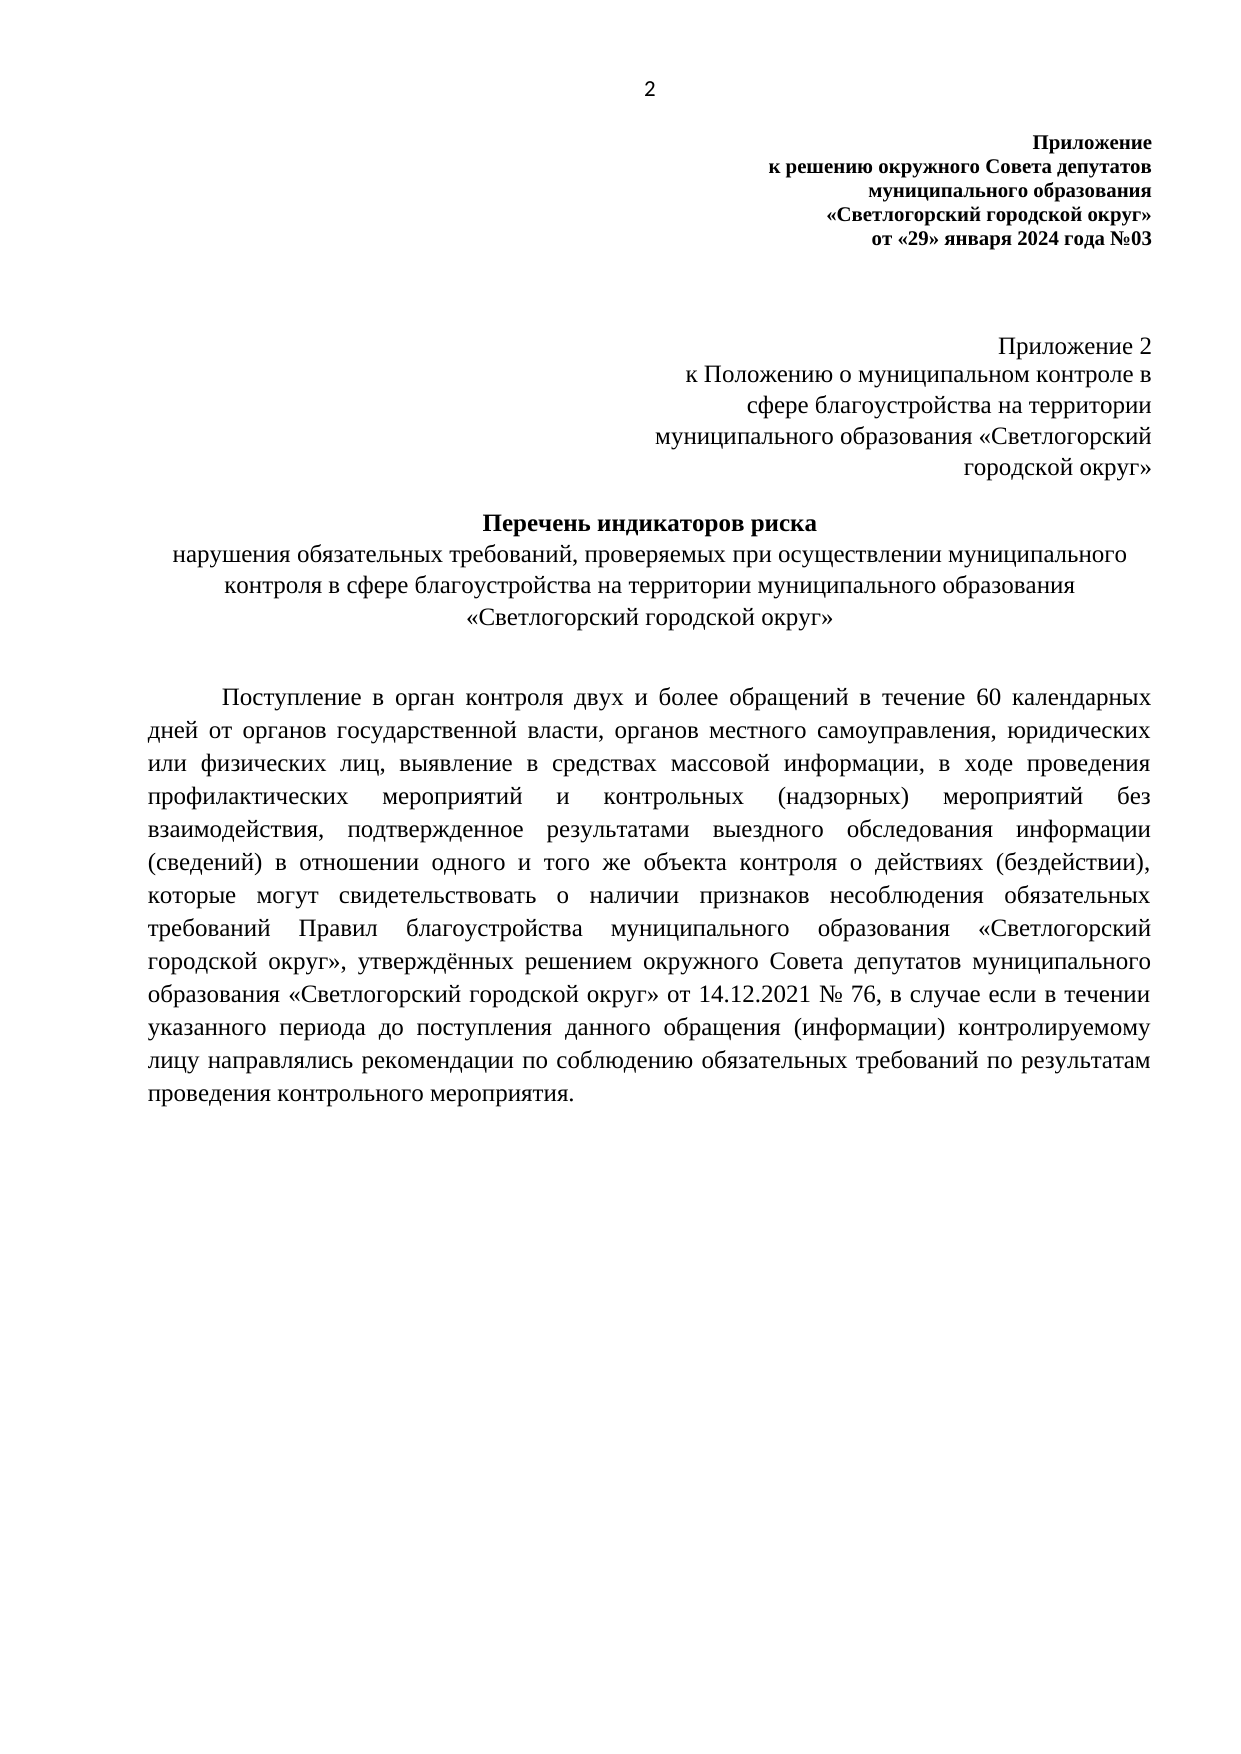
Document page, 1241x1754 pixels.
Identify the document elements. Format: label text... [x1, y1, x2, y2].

text муниципального образования [148, 178, 1152, 202]
text от «29» января 2024 года №03 [148, 226, 1152, 250]
text к Положению о муниципальном контроле в сфере благоустройства на территории муниципального образования «Светлогорский городской округ» [620, 359, 1152, 481]
text нарушения обязательных требований, проверяемых при осуществлении муниципального контроля в сфере благоустройства на территории муниципального образования «Светлогорский городской округ» [148, 539, 1152, 630]
text Перечень индикаторов риска [148, 508, 1152, 537]
text Приложение [148, 130, 1152, 154]
text «Светлогорский городской округ» [148, 202, 1152, 226]
text к решению окружного Совета депутатов [148, 154, 1152, 178]
text Приложение 2 [620, 336, 1152, 359]
text Поступление в орган контроля двух и более обращений в течение 60 календарных дней от органов государственной власти, органов местного самоуправления, юридических или физических лиц, выявление в средствах массовой информации, в ходе проведения профилактических мероприятий и контрольных (надзорных) мероприятий без взаимодействия, подтвержденное результатами выездного обследования информации (сведений) в отношении одного и того же объекта контроля о действиях (бездействии), которые могут свидетельствовать о наличии признаков несоблюдения обязательных требований Правил благоустройства муниципального образования «Светлогорский городской округ», утверждённых решением окружного Совета депутатов муниципального образования «Светлогорский городской округ» от 14.12.2021 № 76, в случае если в течении указанного периода до поступления данного обращения (информации) контролируемому лицу направлялись рекомендации по соблюдению обязательных требований по результатам проведения контрольного мероприятия. [148, 682, 1152, 1107]
